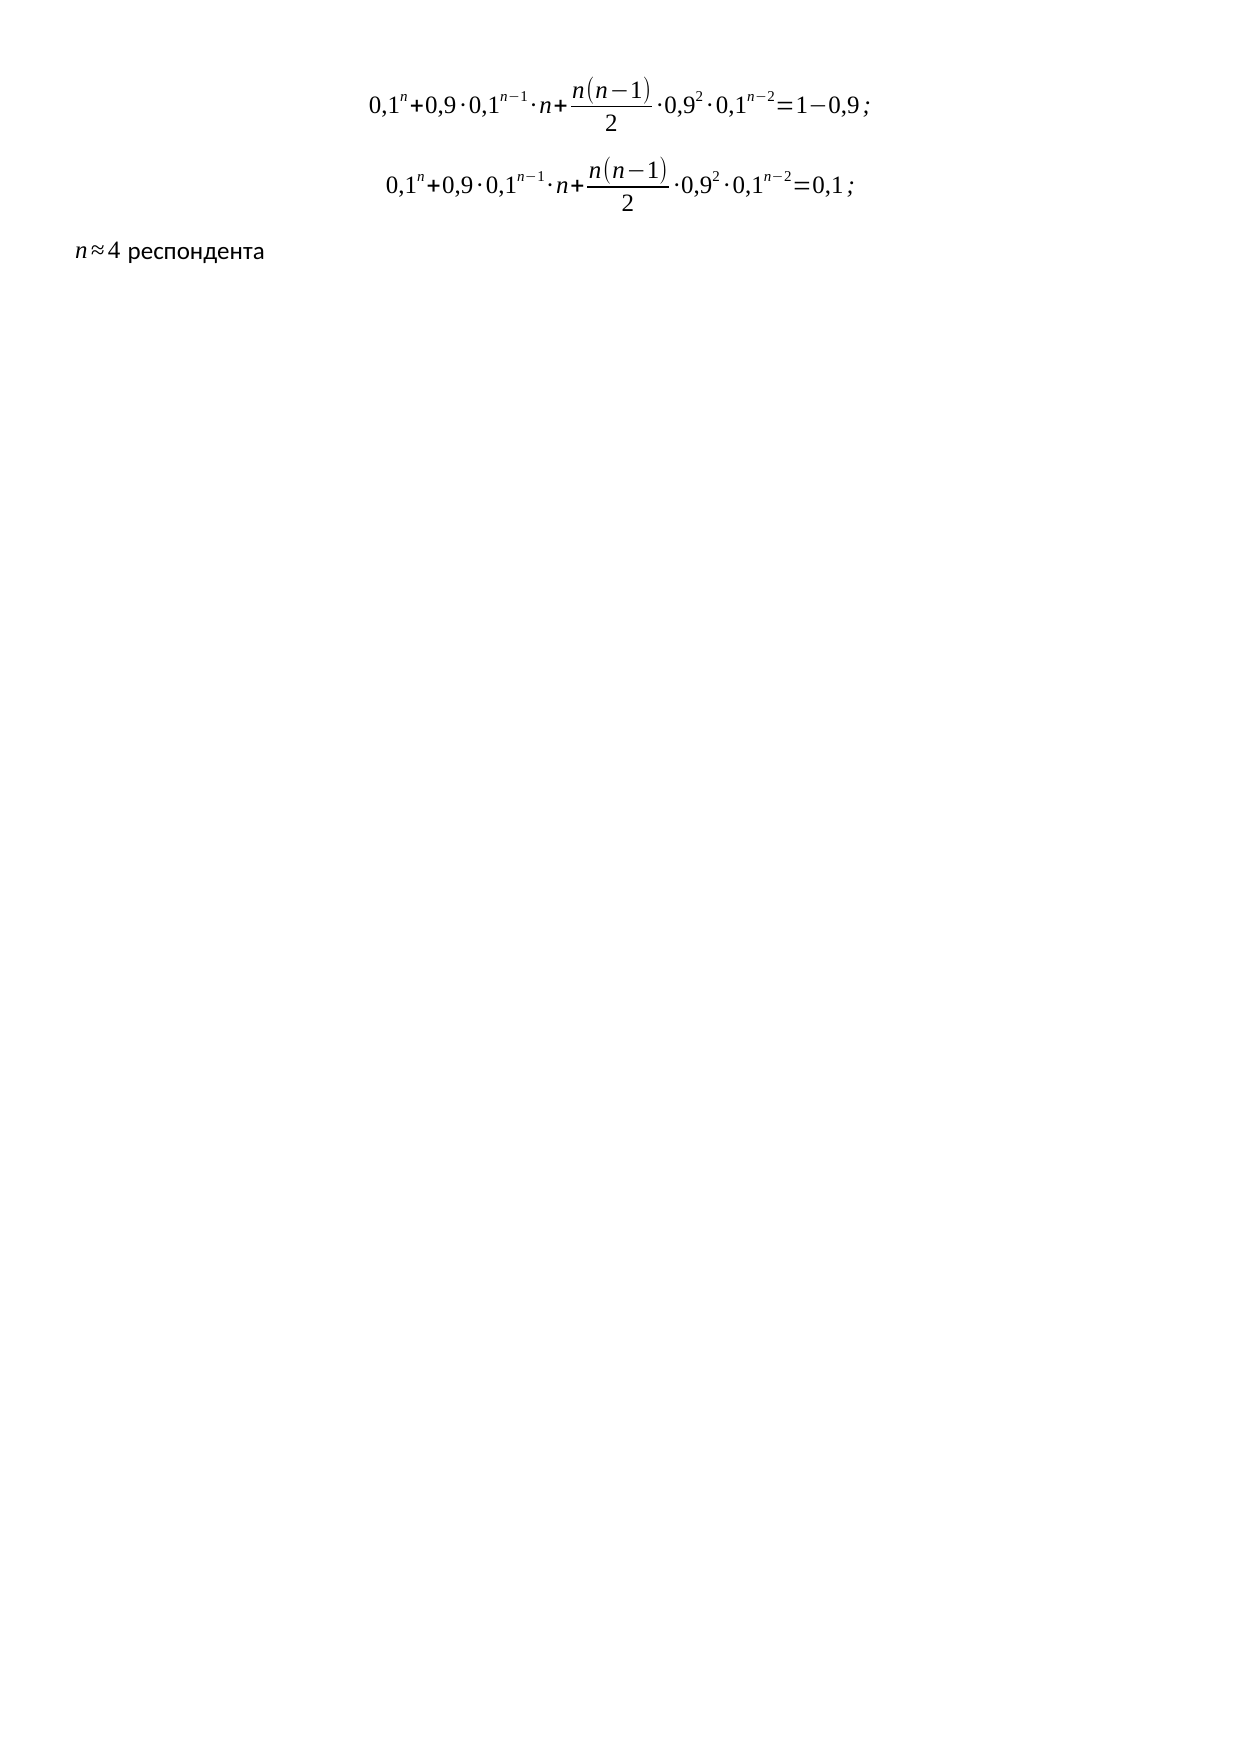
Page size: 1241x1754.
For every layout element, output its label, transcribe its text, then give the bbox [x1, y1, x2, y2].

text респондента [75, 235, 1165, 266]
